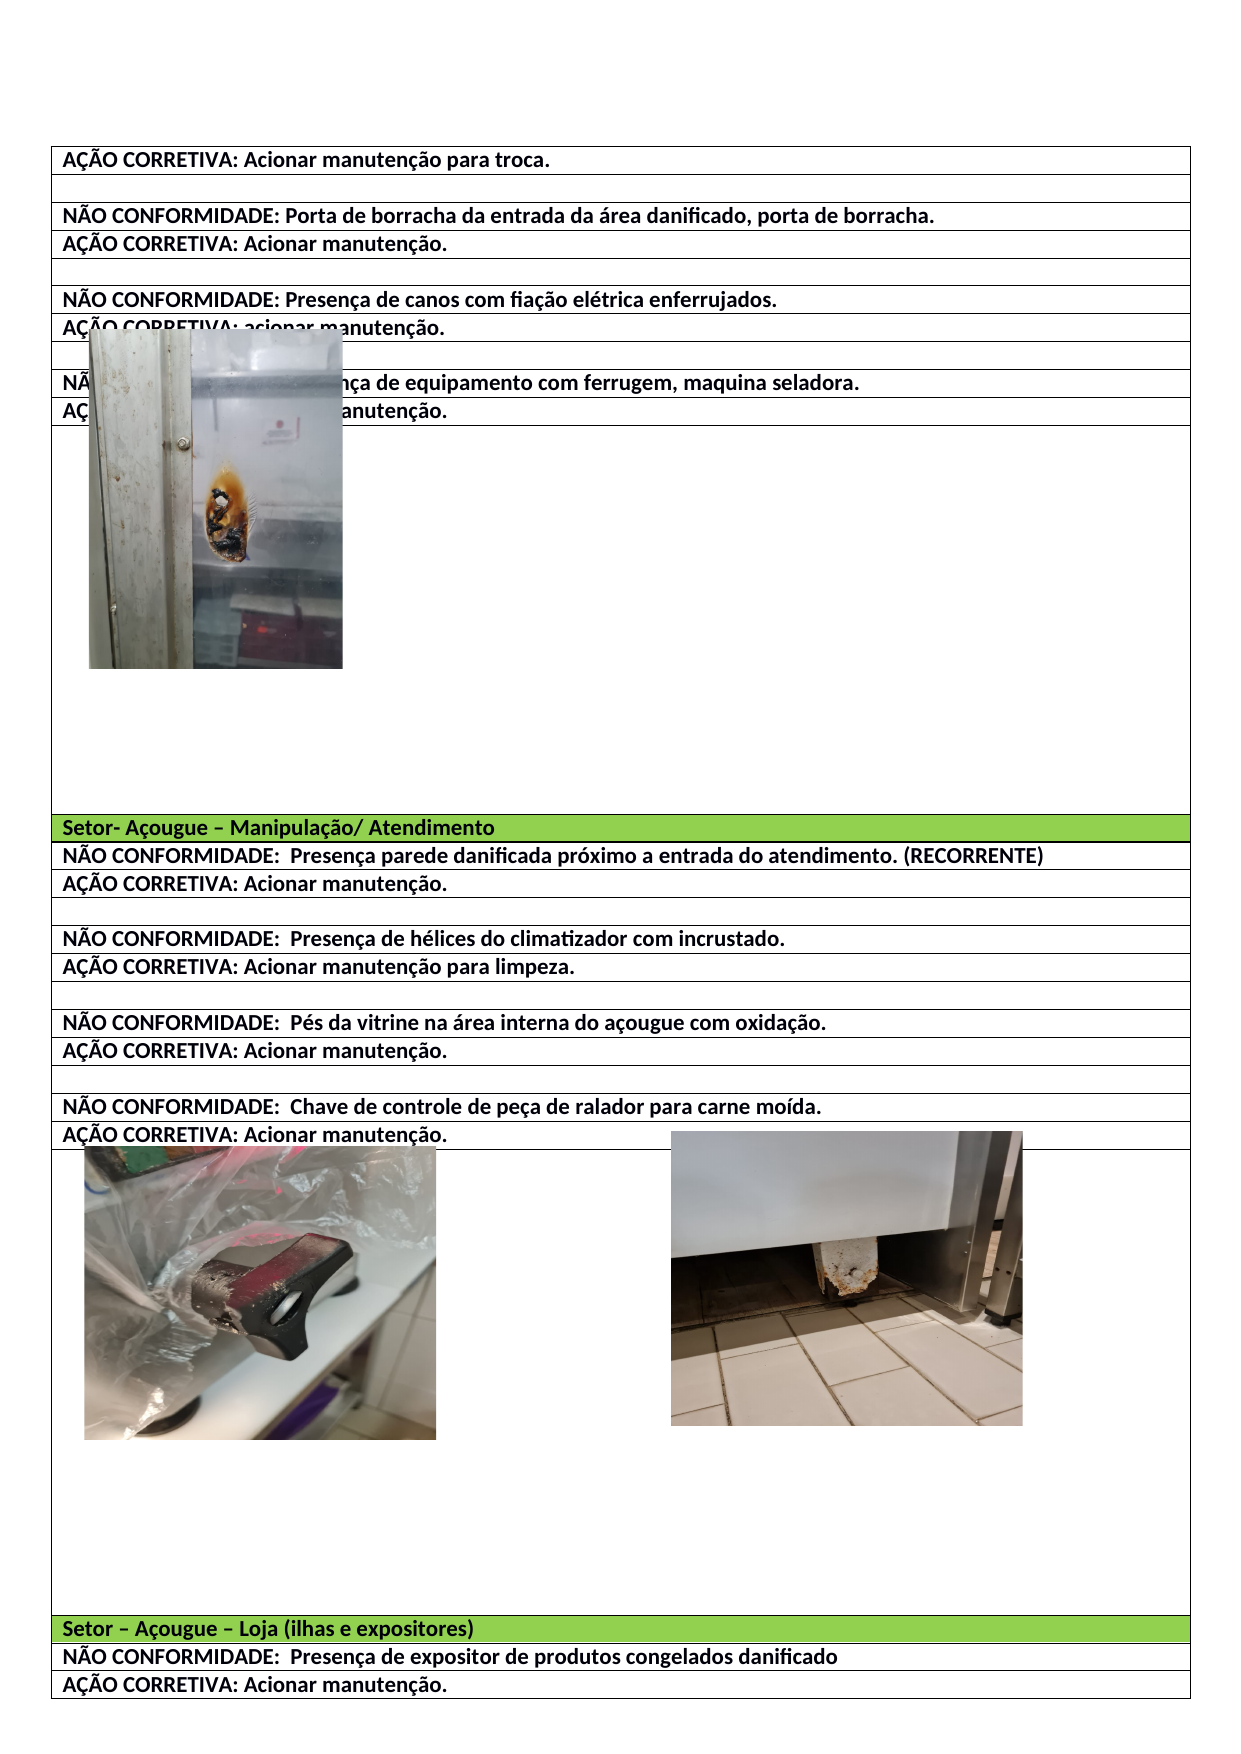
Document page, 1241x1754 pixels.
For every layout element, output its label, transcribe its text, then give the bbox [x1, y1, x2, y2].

table_cell [52, 898, 1190, 925]
table_cell Setor – Açougue – Loja (ilhas e expositores) [52, 1616, 1190, 1642]
table_cell NÃO CONFORMIDADE: Presença de canos com fiação elétrica enferrujados. [52, 286, 1190, 313]
table_cell AÇÃO CORRETIVA: Acionar manutenção. [52, 1038, 1190, 1065]
table_cell [52, 1150, 1190, 1614]
picture [671, 1131, 1023, 1426]
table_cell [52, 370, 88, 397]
table_cell NÃO CONFORMIDADE: Chave de controle de peça de ralador para carne moída. [52, 1094, 1190, 1121]
table_cell AÇÃO CORRETIVA: Acionar manutenção para troca. [52, 147, 1190, 174]
table_cell AÇÃO CORRETIVA: Acionar manutenção. [343, 398, 1190, 425]
table_cell AÇÃO CORRETIVA: Acionar manutenção. [52, 231, 1190, 257]
table_cell Setor- Açougue – Manipulação/ Atendimento [52, 815, 1190, 841]
table_cell AÇÃO CORRETIVA: Acionar manutenção. [52, 1671, 1190, 1698]
table_cell AÇÃO CORRETIVA: Acionar manutenção para limpeza. [52, 954, 1190, 981]
picture [88, 329, 343, 669]
table_cell AÇÃO CORRETIVA: Acionar manutenção. [52, 1122, 1190, 1148]
table_cell NÃO CONFORMIDADE: Presença parede danificada próximo a entrada do atendimento. (RECORRENTE) [52, 843, 1190, 869]
table_cell [52, 1066, 1190, 1093]
table_cell [52, 982, 1190, 1009]
table_cell [343, 342, 1190, 369]
table_cell NÃO CONFORMIDADE: Pés da vitrine na área interna do açougue com oxidação. [52, 1010, 1190, 1037]
table_cell NÃO CONFORMIDADE: Presença de expositor de produtos congelados danificado [52, 1644, 1190, 1670]
table_cell NÃO CONFORMIDADE: Presença de equipamento com ferrugem, maquina seladora. [343, 370, 1190, 397]
table_cell [52, 426, 1190, 813]
table_cell [52, 175, 1190, 202]
table_cell NÃO CONFORMIDADE: Presença de hélices do climatizador com incrustado. [52, 926, 1190, 953]
picture [84, 1146, 437, 1440]
table_cell [52, 342, 88, 369]
table_cell AÇÃO CORRETIVA: acionar manutenção. [52, 314, 1190, 341]
table_cell NÃO CONFORMIDADE: Porta de borracha da entrada da área danificado, porta de borracha. [52, 203, 1190, 229]
table_cell AÇÃO CORRETIVA: Acionar manutenção. [52, 870, 1190, 897]
table_cell [52, 259, 1190, 285]
